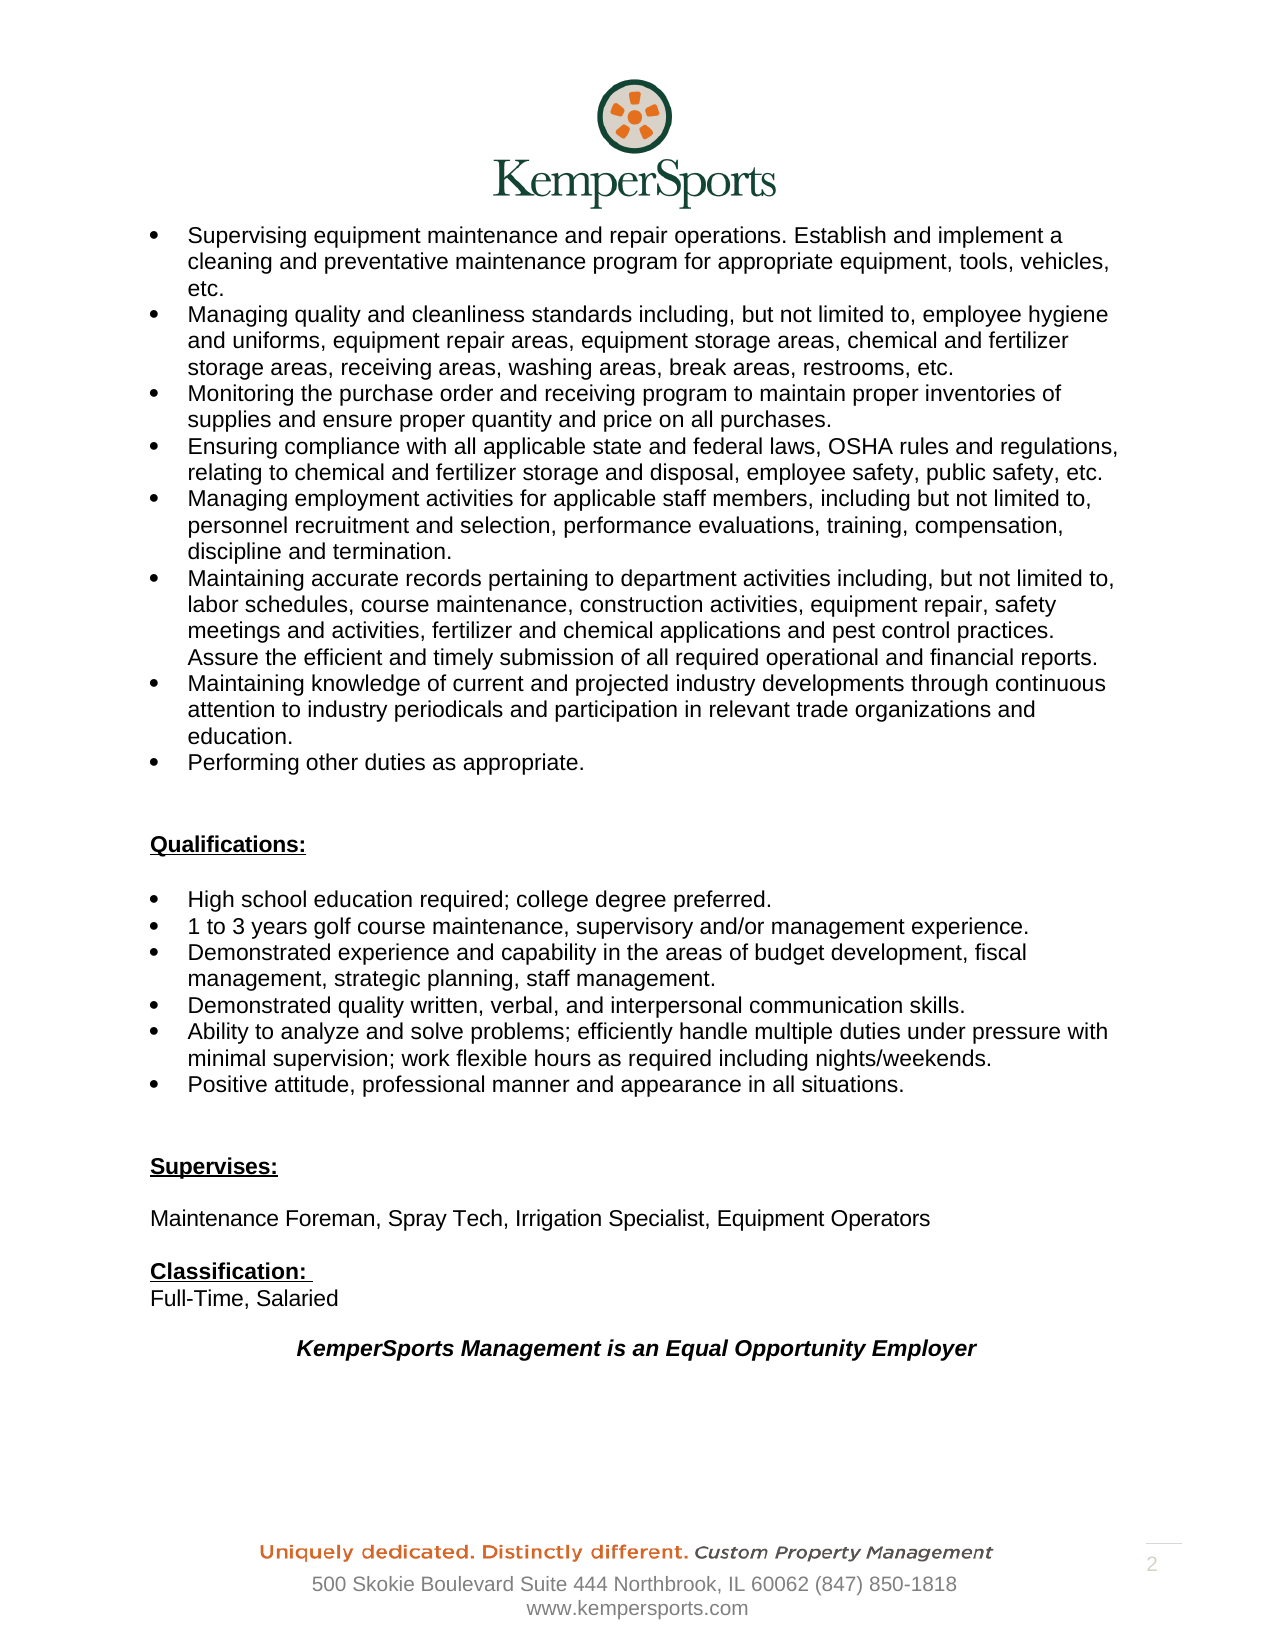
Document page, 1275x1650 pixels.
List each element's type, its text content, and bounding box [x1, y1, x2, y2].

list Positive attitude, professional manner and appearance in all situations. [150, 1071, 1125, 1097]
list Maintaining accurate records pertaining to department activities including, but not limited to, labor schedules, course maintenance, construction activities, equipment repair, safety meetings and activities, fertilizer and chemical applications and pest control practices. Assure the efficient and timely submission of all required operational and financial reports. [150, 564, 1125, 670]
text Supervises: [150, 1153, 1125, 1179]
text Classification: [150, 1258, 1125, 1284]
list Maintaining knowledge of current and projected industry developments through continuous attention to industry periodicals and participation in relevant trade organizations and education. [150, 670, 1125, 749]
picture [430, 75, 845, 222]
text KemperSports Management is an Equal Opportunity Employer [150, 1335, 1125, 1361]
text Maintenance Foreman, Spray Tech, Irrigation Specialist, Equipment Operators [150, 1205, 1125, 1232]
list Ensuring compliance with all applicable state and federal laws, OSHA rules and regulations, relating to chemical and fertilizer storage and disposal, employee safety, public safety, etc. [150, 433, 1125, 485]
text Qualifications: [150, 831, 1125, 857]
list Supervising equipment maintenance and repair operations. Establish and implement a cleaning and preventative maintenance program for appropriate equipment, tools, vehicles, etc. [150, 222, 1125, 301]
list Monitoring the purchase order and receiving program to maintain proper inventories of supplies and ensure proper quantity and price on all purchases. [150, 380, 1125, 433]
list 1 to 3 years golf course maintenance, supervisory and/or management experience. [150, 913, 1125, 939]
text Full-Time, Salaried [150, 1284, 1125, 1311]
list Managing quality and cleanliness standards including, but not limited to, employee hygiene and uniforms, equipment repair areas, equipment storage areas, chemical and fertilizer storage areas, receiving areas, washing areas, break areas, restrooms, etc. [150, 301, 1125, 380]
list Performing other duties as appropriate. [150, 749, 1125, 775]
picture [619, 1605, 625, 1614]
list Demonstrated experience and capability in the areas of budget development, fiscal management, strategic planning, staff management. [150, 939, 1125, 992]
list Ability to analyze and solve problems; efficiently handle multiple duties under pressure with minimal supervision; work flexible hours as required including nights/weekends. [150, 1018, 1125, 1071]
picture [233, 1482, 1129, 1616]
list Managing employment activities for applicable staff members, including but not limited to, personnel recruitment and selection, performance evaluations, training, compensation, discipline and termination. [150, 485, 1125, 564]
list Demonstrated quality written, verbal, and interpersonal communication skills. [150, 992, 1125, 1018]
list High school education required; college degree preferred. [150, 886, 1125, 913]
picture [660, 1605, 666, 1614]
